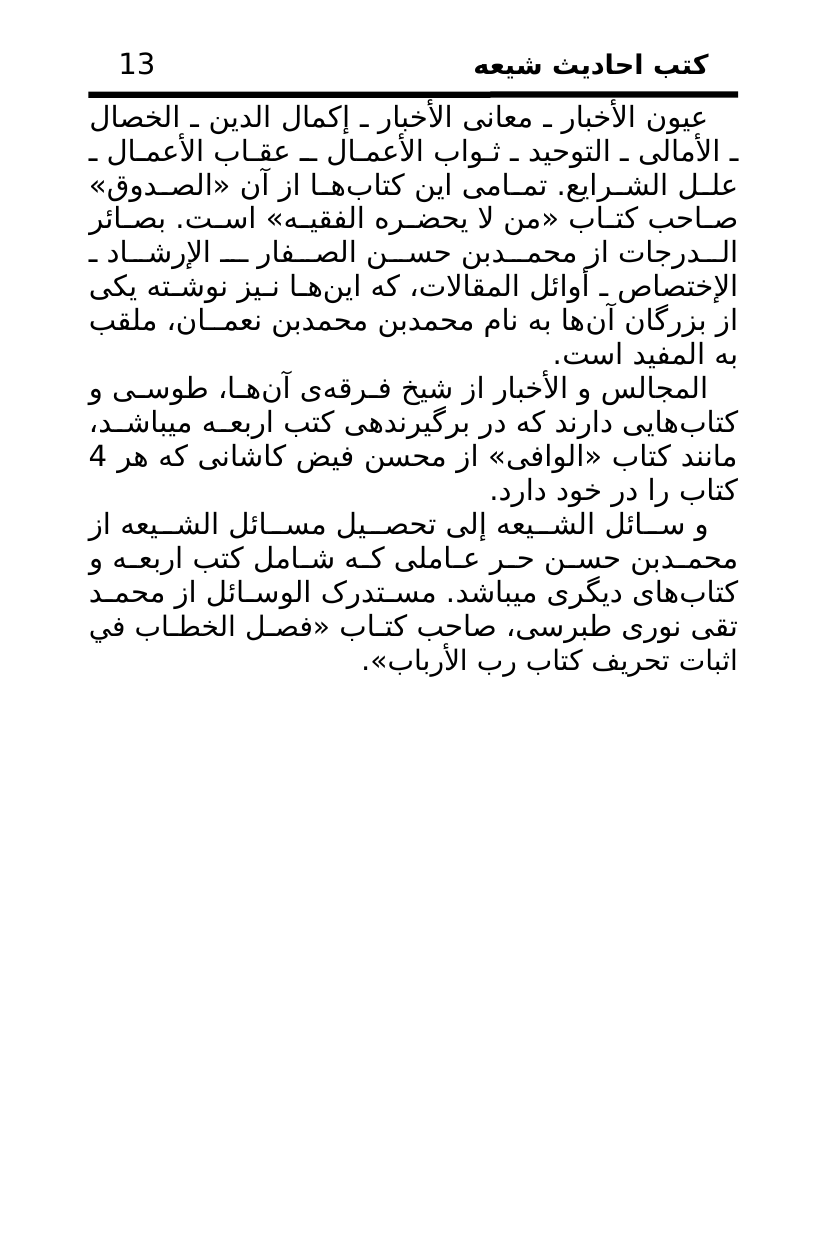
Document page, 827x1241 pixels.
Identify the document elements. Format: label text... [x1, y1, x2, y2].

text عیون الأخبار ـ معانی الأخبار ـ إکمال الدین ـ الخصال ـ الأمالی ـ التوحید ـ ثواب الأعمال ـ عقاب الأعمال ـ علل الشرایع. تمامی این کتاب‌ها از آن «الصدوق» صاحب کتاب «من لا یحضره الفقیه» است. بصائر الدرجات از محمدبن حسن الصفار ـ الإرشاد ـ الإختصاص ـ أوائل المقالات، که این‌ها نیز نوشته یکی از بزرگان آن‌ها به نام محمدبن محمدبن نعمان، ملقب به المفید است. [89, 100, 738, 372]
text و سائل الشیعه إلی تحصیل مسائل الشیعه از محمدبن حسن حر عاملی که شامل کتب اربعه و کتاب‌های دیگری میباشد. مستدرک الوسائل از محمد تقی نوری طبرسی، صاحب کتاب «فصل الخطاب في اثبات تحریف کتاب رب الأرباب». [89, 507, 738, 677]
text المجالس و الأخبار از شیخ فرقه‌ی آن‌ها، طوسی و کتاب‌هایی دارند که در برگیرندهی کتب اربعه میباشد، مانند کتاب «الوافی» از محسن فیض کاشانی که هر 4 کتاب را در خود دارد. [89, 372, 738, 507]
